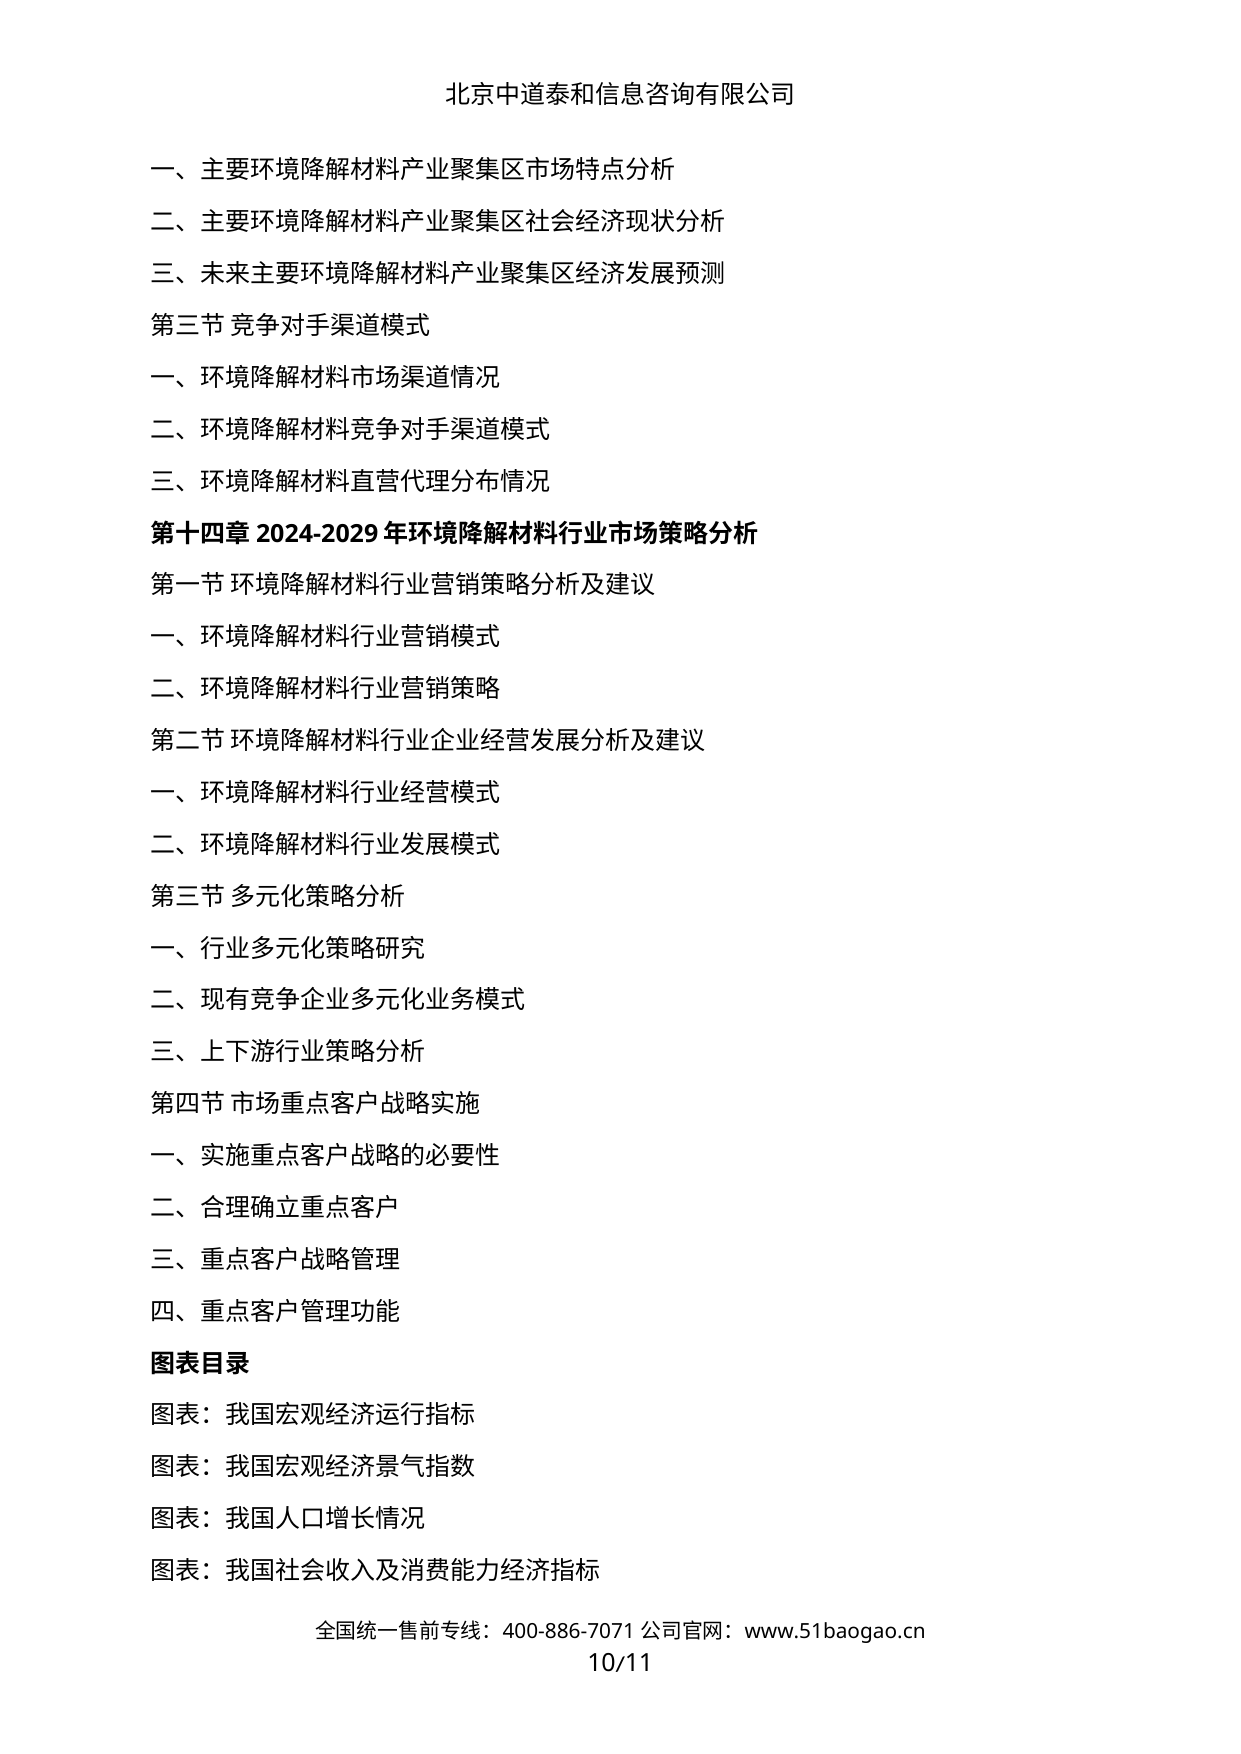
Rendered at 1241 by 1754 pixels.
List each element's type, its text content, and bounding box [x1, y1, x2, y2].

text 第十四章 2024-2029年环境降解材料行业市场策略分析 [150, 513, 1090, 549]
text 第三节 多元化策略分析 [150, 876, 1090, 912]
text 图表：我国社会收入及消费能力经济指标 [150, 1551, 1090, 1587]
text 三、上下游行业策略分析 [150, 1032, 1090, 1068]
text 二、环境降解材料行业发展模式 [150, 824, 1090, 861]
text 第一节 环境降解材料行业营销策略分析及建议 [150, 565, 1090, 601]
text 一、主要环境降解材料产业聚集区市场特点分析 [150, 150, 1090, 186]
text 二、现有竞争企业多元化业务模式 [150, 980, 1090, 1016]
text 图表：我国宏观经济运行指标 [150, 1395, 1090, 1431]
text 三、重点客户战略管理 [150, 1239, 1090, 1276]
text 一、行业多元化策略研究 [150, 928, 1090, 964]
text 第三节 竞争对手渠道模式 [150, 306, 1090, 342]
text 一、环境降解材料市场渠道情况 [150, 357, 1090, 394]
text 二、合理确立重点客户 [150, 1187, 1090, 1224]
text 一、环境降解材料行业经营模式 [150, 772, 1090, 809]
text 二、环境降解材料竞争对手渠道模式 [150, 409, 1090, 446]
text 一、环境降解材料行业营销模式 [150, 617, 1090, 653]
text 三、环境降解材料直营代理分布情况 [150, 461, 1090, 497]
text 四、重点客户管理功能 [150, 1291, 1090, 1327]
text 二、环境降解材料行业营销策略 [150, 669, 1090, 705]
text 一、实施重点客户战略的必要性 [150, 1136, 1090, 1172]
text 第四节 市场重点客户战略实施 [150, 1084, 1090, 1120]
text 三、未来主要环境降解材料产业聚集区经济发展预测 [150, 254, 1090, 290]
text 图表：我国人口增长情况 [150, 1499, 1090, 1535]
text 图表：我国宏观经济景气指数 [150, 1447, 1090, 1483]
text 二、主要环境降解材料产业聚集区社会经济现状分析 [150, 202, 1090, 238]
text 图表目录 [150, 1343, 1090, 1379]
text 第二节 环境降解材料行业企业经营发展分析及建议 [150, 721, 1090, 757]
